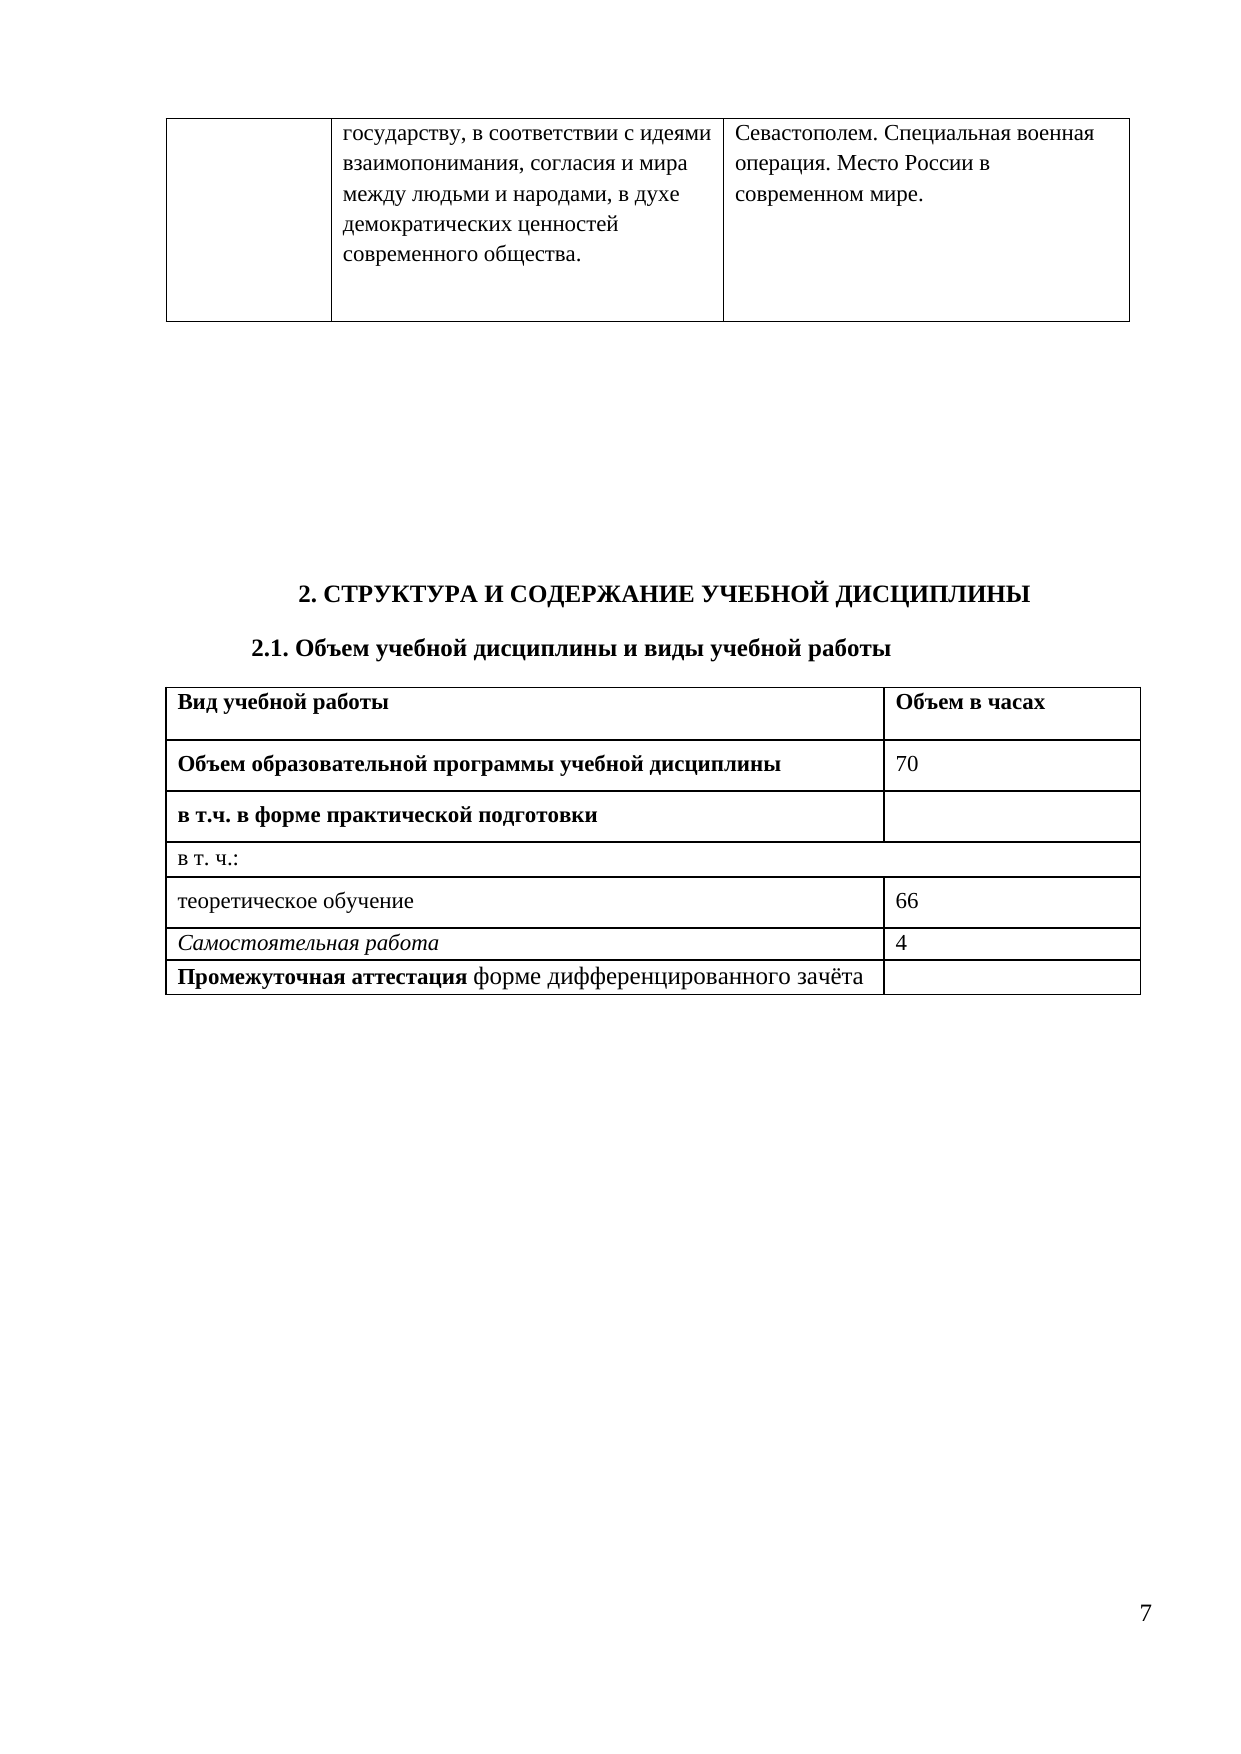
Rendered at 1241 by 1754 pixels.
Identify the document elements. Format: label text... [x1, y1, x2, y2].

table_cell [885, 961, 1140, 993]
table_cell 70 [885, 741, 1140, 790]
table_cell Самостоятельная работа [167, 929, 883, 959]
table_header Объем в часах [885, 688, 1140, 739]
table_cell в т.ч. в форме практической подготовки [167, 792, 883, 841]
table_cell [332, 119, 723, 321]
table_cell 4 [885, 929, 1140, 959]
table_header Вид учебной работы [167, 688, 883, 739]
table_cell теоретическое обучение [167, 878, 883, 927]
table_cell в т. ч.: [167, 843, 1140, 876]
text 2.1. Объем учебной дисциплины и виды учебной работы [177, 633, 1152, 662]
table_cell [724, 119, 1129, 321]
text 2. СТРУКТУРА И СОДЕРЖАНИЕ УЧЕБНОЙ ДИСЦИПЛИНЫ [177, 579, 1152, 608]
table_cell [167, 119, 331, 321]
table_cell Объем образовательной программы учебной дисциплины [167, 741, 883, 790]
table_cell 66 [885, 878, 1140, 927]
table_cell [885, 792, 1140, 841]
table_cell Промежуточная аттестация форме дифференцированного зачёта [167, 961, 883, 993]
